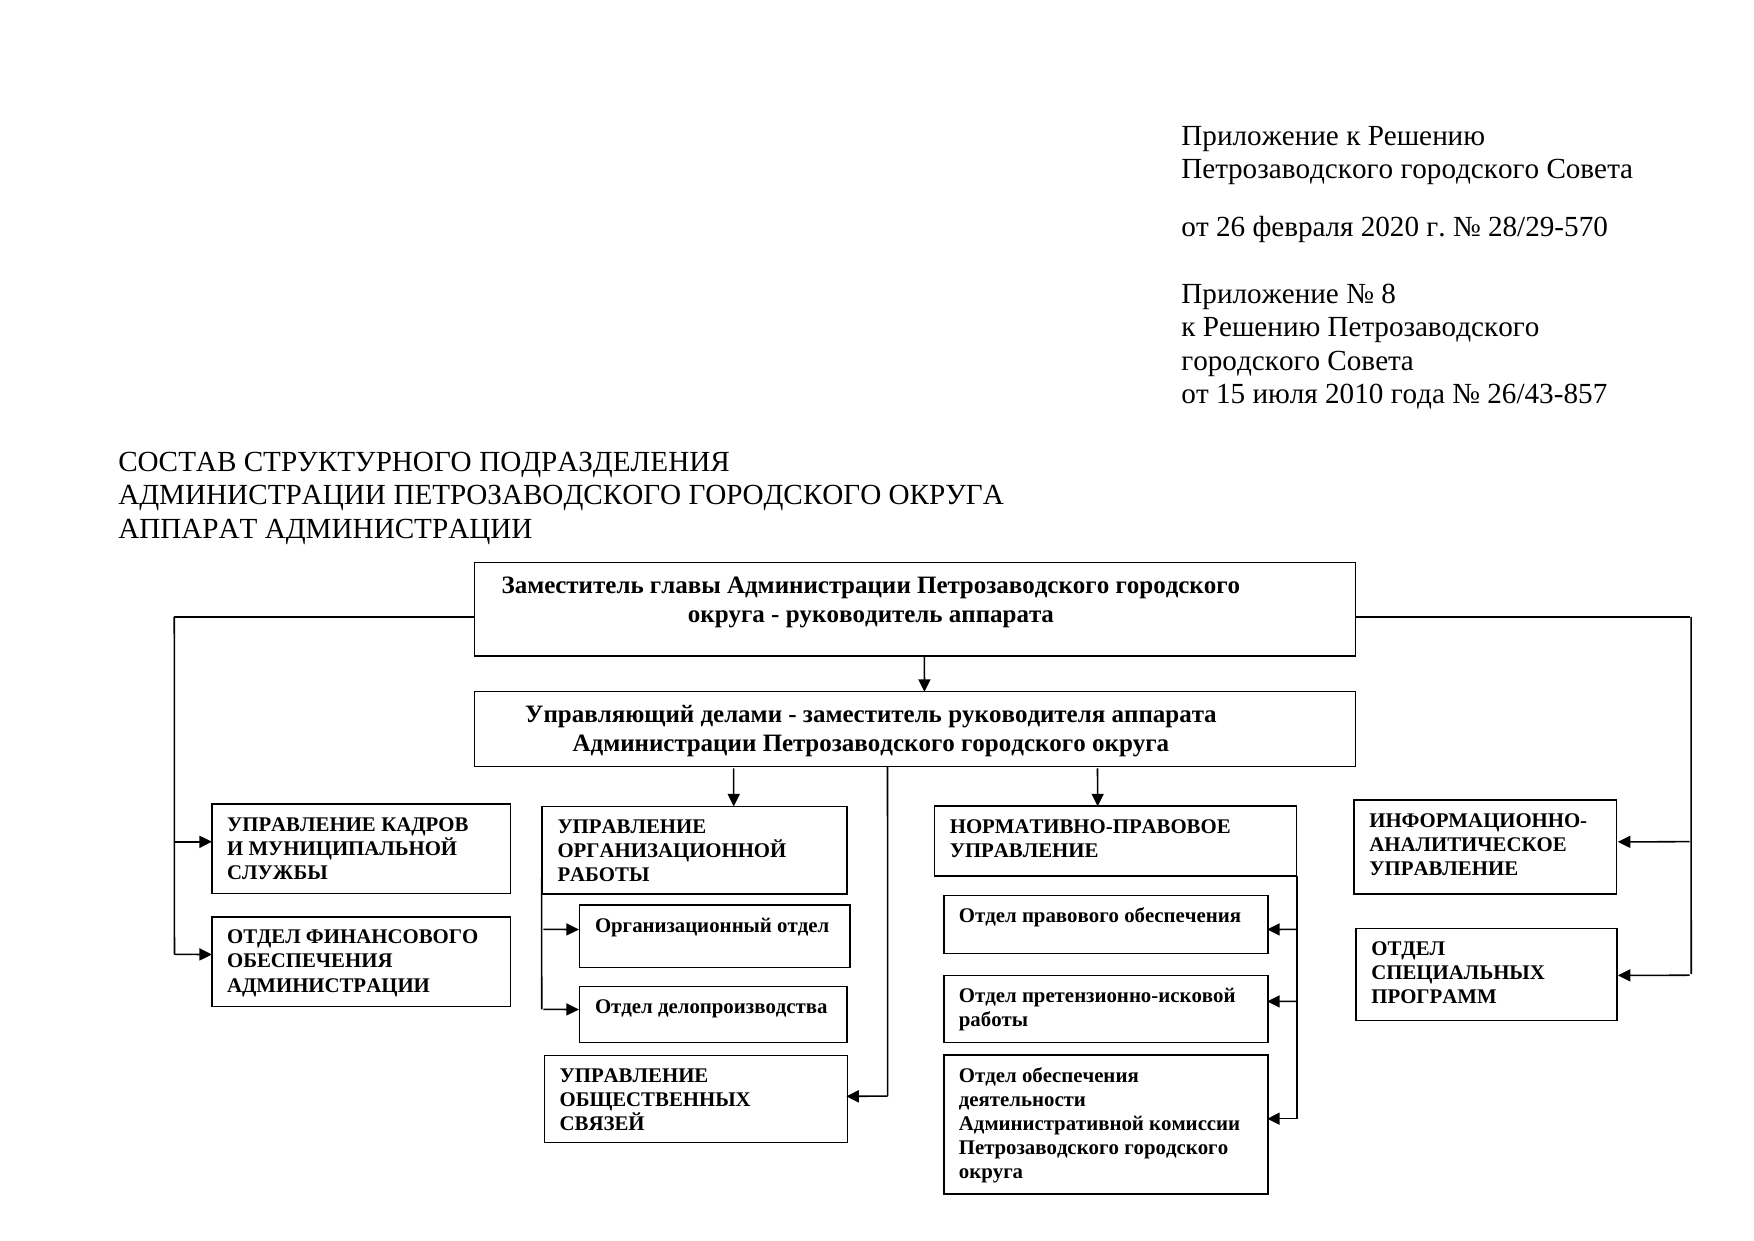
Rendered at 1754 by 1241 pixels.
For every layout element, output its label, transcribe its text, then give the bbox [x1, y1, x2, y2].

text к Решению Петрозаводского [1122, 309, 1636, 343]
text Приложение № 8 [1122, 276, 1636, 309]
text городского Совета [1122, 343, 1636, 377]
text от 26 февраля 2020 г. № 28/29-570 [1181, 185, 1636, 242]
text Петрозаводского городского Совета [1181, 152, 1636, 185]
text Приложение к Решению [1181, 118, 1636, 152]
text от 15 июля 2010 года № 26/43-857 [1122, 377, 1636, 410]
